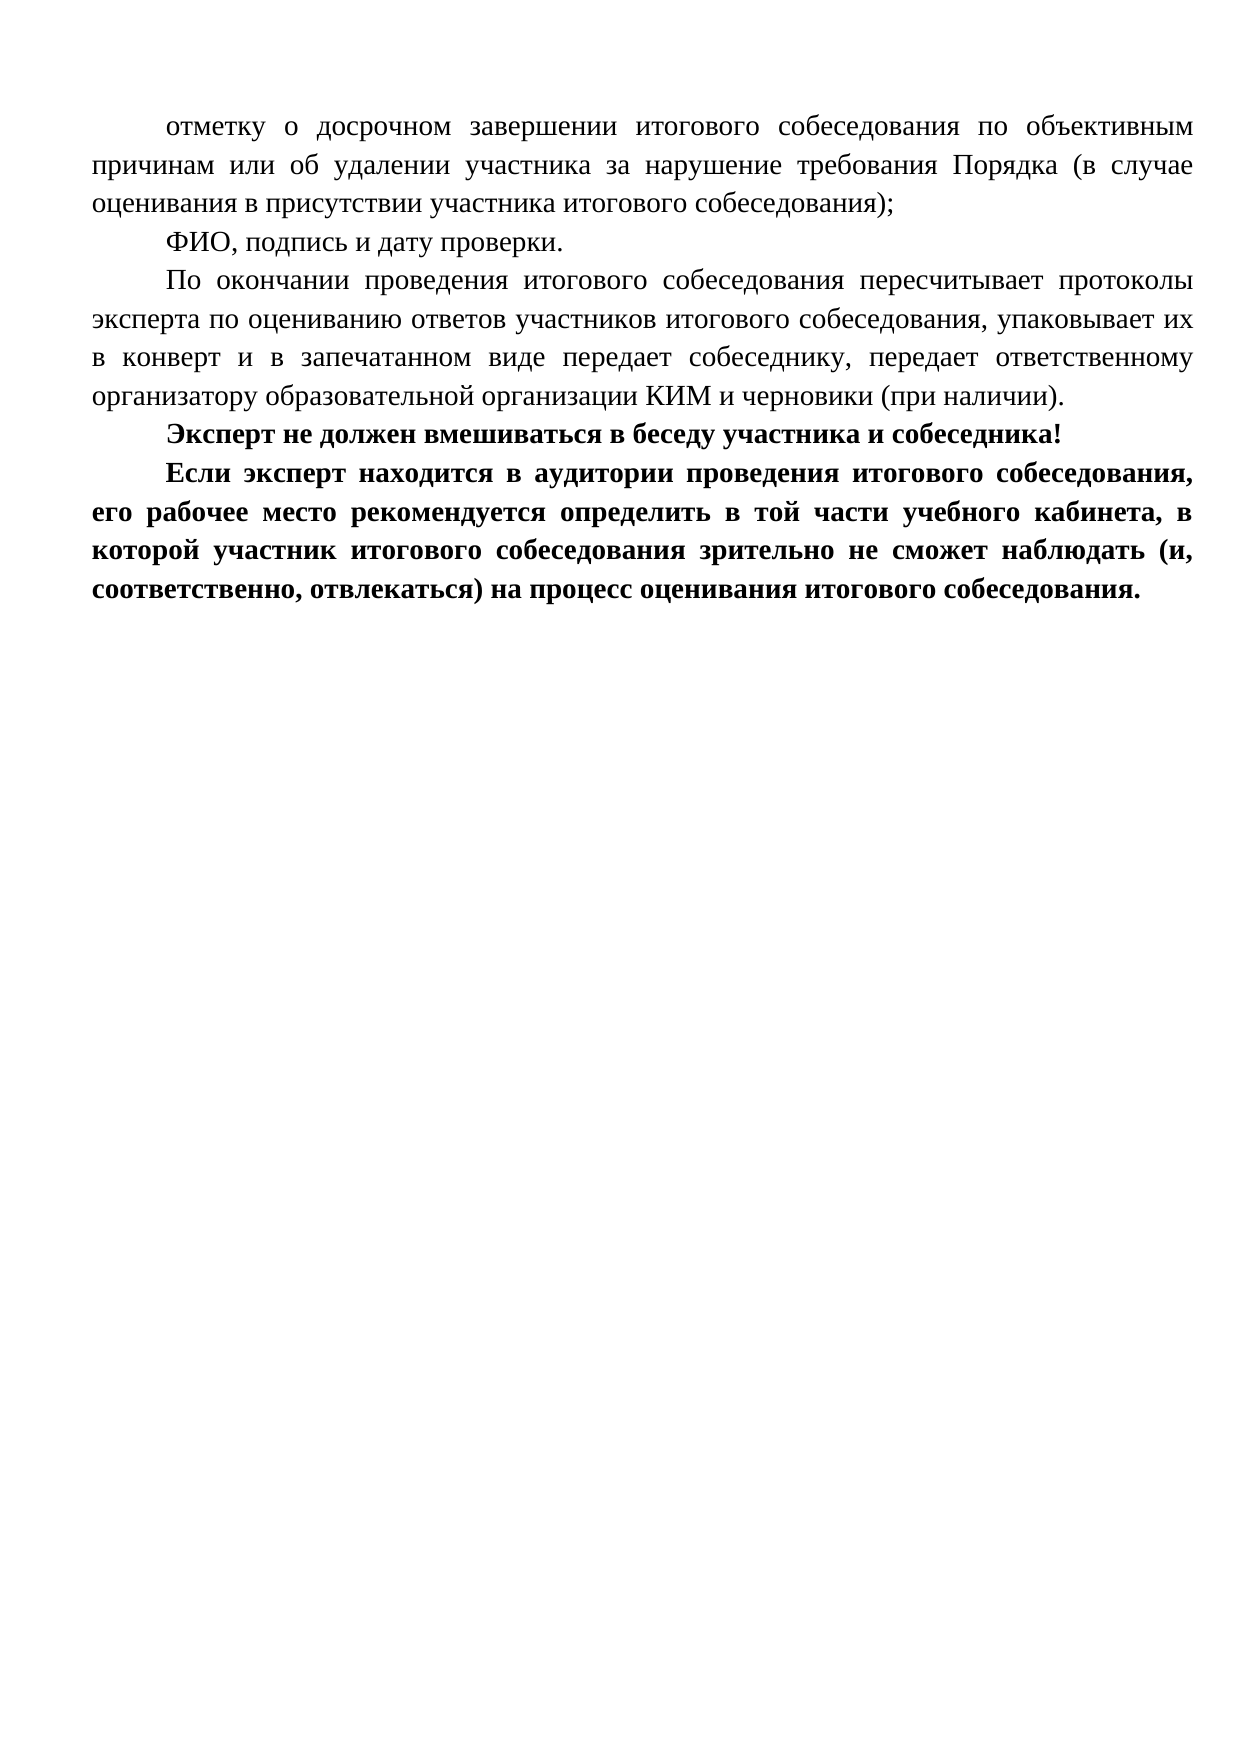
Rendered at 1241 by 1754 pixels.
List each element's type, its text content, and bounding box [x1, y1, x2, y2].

text отметку о досрочном завершении итогового собеседования по объективным причинам или об удалении участника за нарушение требования Порядка (в случае оценивания в присутствии участника итогового собеседования); [92, 108, 1194, 219]
text Если эксперт находится в аудитории проведения итогового собеседования, его рабочее место рекомендуется определить в той части учебного кабинета, в которой участник итогового собеседования зрительно не сможет наблюдать (и, соответственно, отвлекаться) на процесс оценивания итогового собеседования. [92, 455, 1194, 604]
text ФИО, подпись и дату проверки. [92, 224, 1194, 257]
text Эксперт не должен вмешиваться в беседу участника и собеседника! [92, 417, 1194, 450]
text По окончании проведения итогового собеседования пересчитывает протоколы эксперта по оцениванию ответов участников итогового собеседования, упаковывает их в конверт и в запечатанном виде передает собеседнику, передает ответственному организатору образовательной организации КИМ и черновики (при наличии). [92, 262, 1194, 412]
